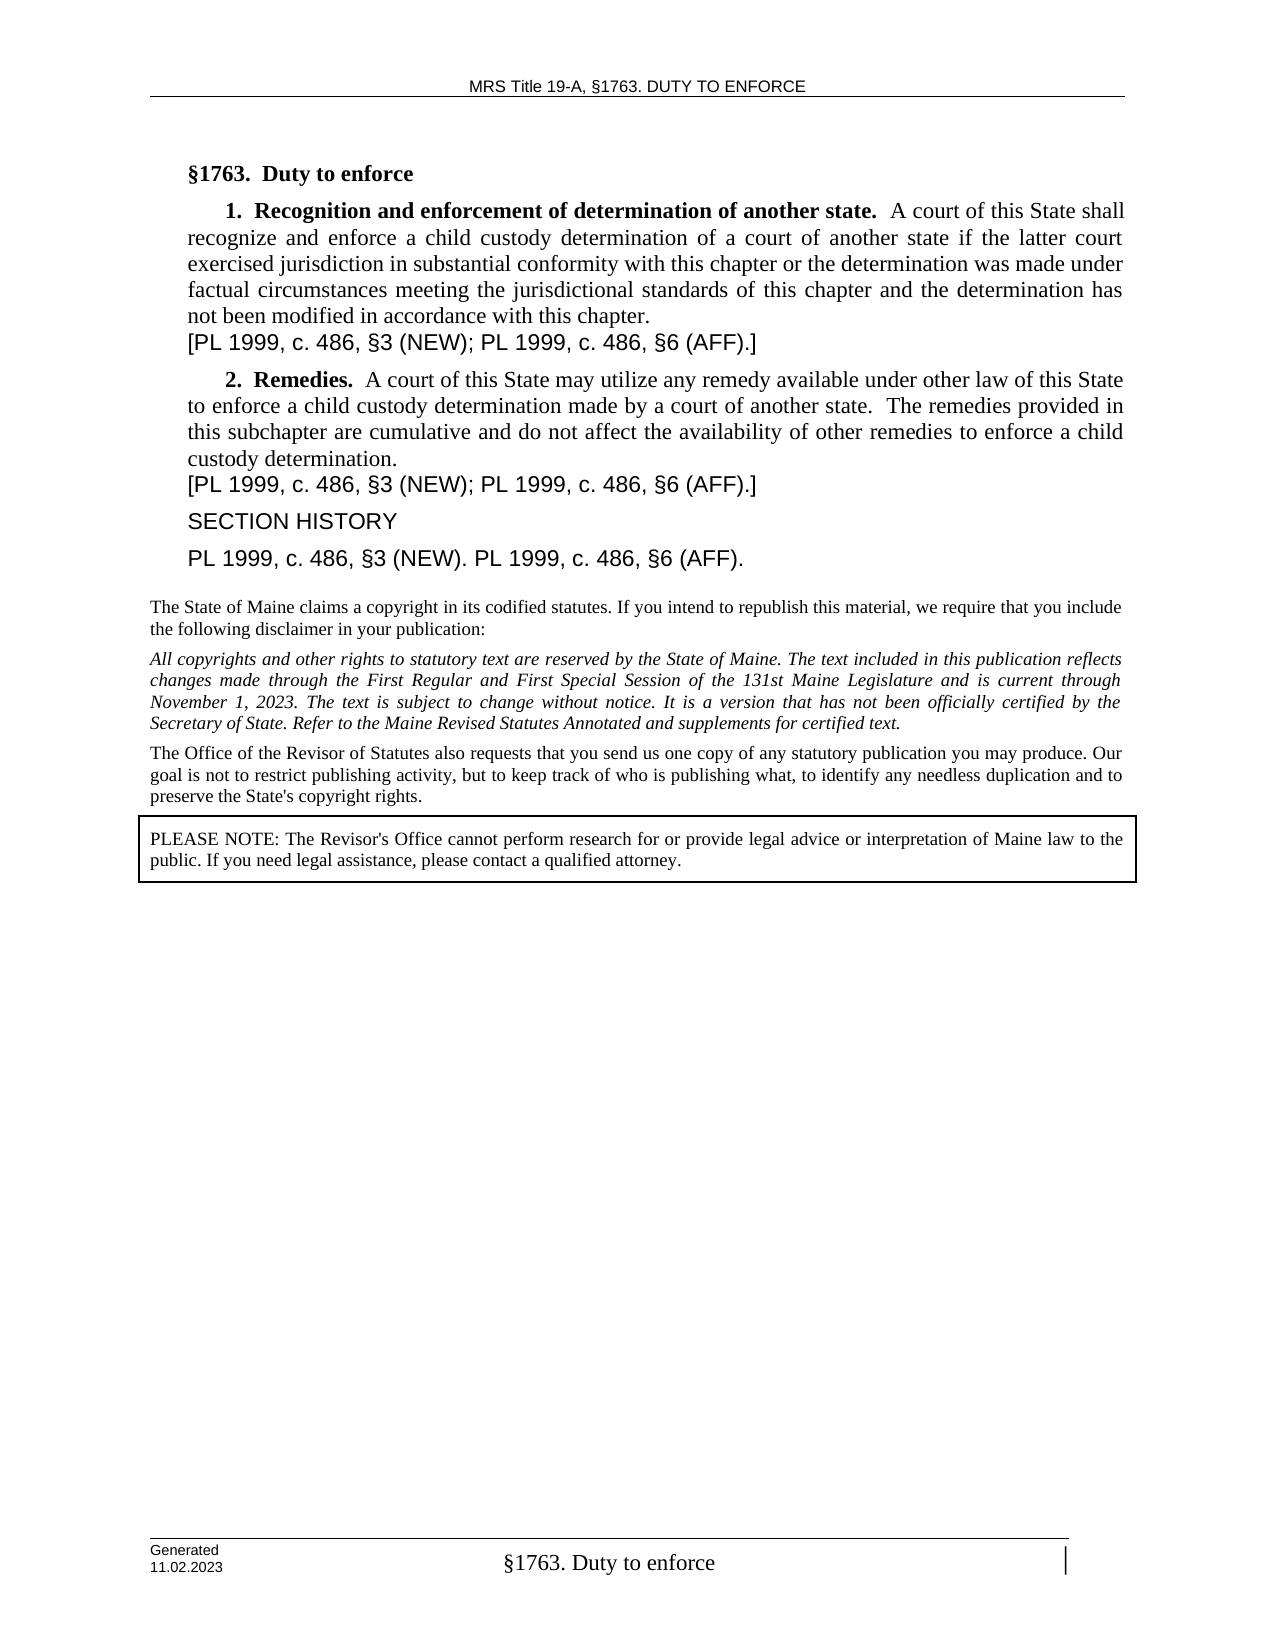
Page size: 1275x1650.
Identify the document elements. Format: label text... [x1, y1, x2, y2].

text All copyrights and other rights to statutory text are reserved by the State of Maine. The text included in this publication reflects changes made through the First Regular and First Special Session of the 131st Maine Legislature and is current through November 1, 2023 . The text is subject to change without notice. It is a version that has not been officially certified by the Secretary of State. Refer to the Maine Revised Statutes Annotated and supplements for certified text. [150, 647, 1125, 734]
text §1763. Duty to enforce [187, 160, 1125, 187]
text SECTION HISTORY [187, 508, 1125, 534]
text 1. Recognition and enforcement of determination of another state. A court of this State shall recognize and enforce a child custody determination of a court of another state if the latter court exercised jurisdiction in substantial conformity with this chapter or the determination was made under factual circumstances meeting the jurisdictional standards of this chapter and the determination has not been modified in accordance with this chapter. [187, 197, 1125, 329]
text PLEASE NOTE: The Revisor's Office cannot perform research for or provide legal advice or interpretation of Maine law to the public. If you need legal assistance, please contact a qualified attorney. [140, 817, 1135, 881]
text The Office of the Revisor of Statutes also requests that you send us one copy of any statutory publication you may produce. Our goal is not to restrict publishing activity, but to keep track of who is publishing what, to identify any needless duplication and to preserve the State's copyright rights. [150, 742, 1125, 807]
text [PL 1999, c. 486, §3 (NEW); PL 1999, c. 486, §6 (AFF).] [187, 329, 1125, 355]
text PL 1999, c. 486, §3 (NEW). PL 1999, c. 486, §6 (AFF). [187, 545, 1125, 571]
text 2. Remedies. A court of this State may utilize any remedy available under other law of this State to enforce a child custody determination made by a court of another state. The remedies provided in this subchapter are cumulative and do not affect the availability of other remedies to enforce a child custody determination. [187, 366, 1125, 471]
text [PL 1999, c. 486, §3 (NEW); PL 1999, c. 486, §6 (AFF).] [187, 471, 1125, 497]
text The State of Maine claims a copyright in its codified statutes. If you intend to republish this material, we require that you include the following disclaimer in your publication: [150, 596, 1125, 639]
